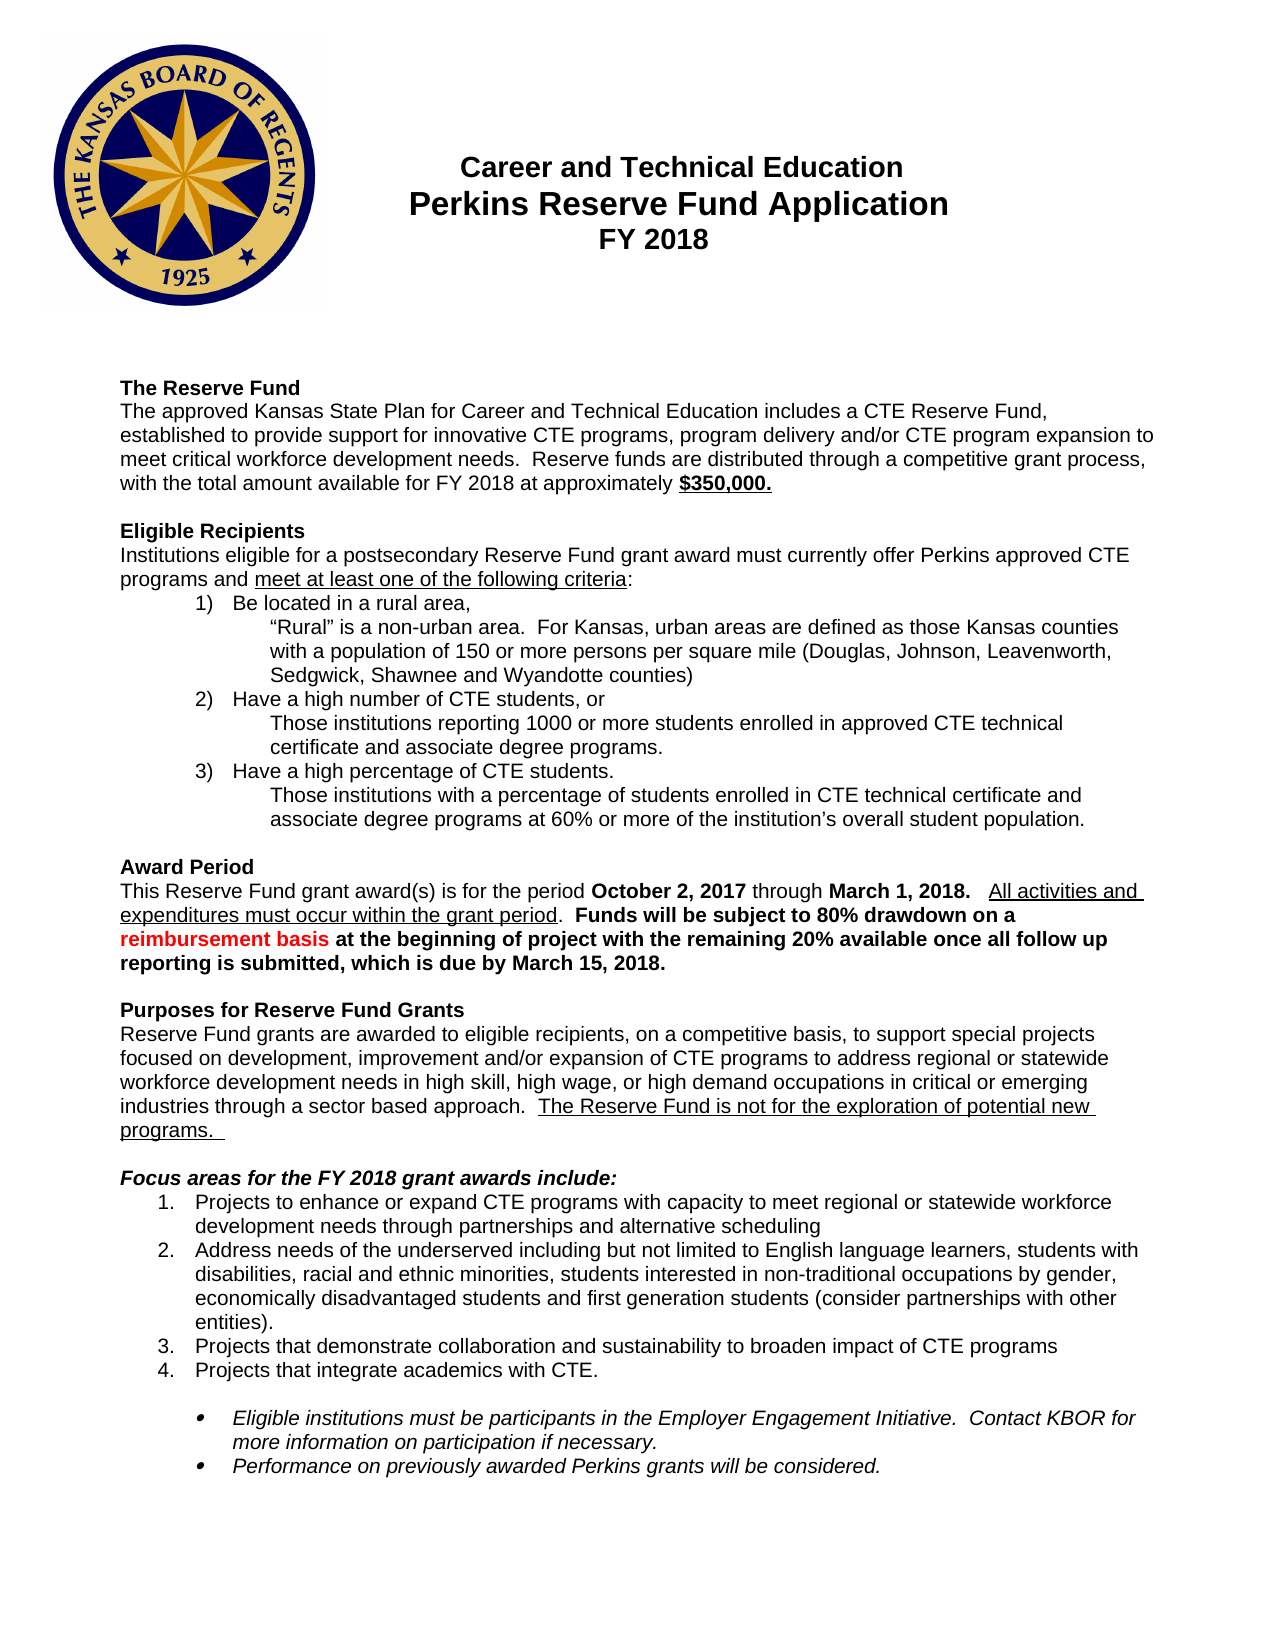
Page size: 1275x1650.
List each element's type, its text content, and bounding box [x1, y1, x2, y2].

text Award Period [120, 854, 1155, 878]
list Address needs of the underserved including but not limited to English language learners, students with disabilities, racial and ethnic minorities, students interested in non-traditional occupations by gender, economically disadvantaged students and first generation students (consider partnerships with other entities). [157, 1238, 1155, 1334]
list Have a high number of CTE students, or [195, 687, 1155, 711]
text “Rural” is a non-urban area. For Kansas, urban areas are defined as those Kansas counties with a population of 150 or more persons per square mile (Douglas, Johnson, Leavenworth, Sedgwick, Shawnee and Wyandotte counties) [270, 615, 1155, 687]
list Projects to enhance or expand CTE programs with capacity to meet regional or statewide workforce development needs through partnerships and alternative scheduling [157, 1190, 1155, 1238]
text FY 2018 [120, 222, 1155, 256]
list Have a high percentage of CTE students. [195, 759, 1155, 783]
list Eligible institutions must be participants in the Employer Engagement Initiative. Contact KBOR for more information on participation if necessary. [195, 1406, 1155, 1453]
list Projects that demonstrate collaboration and sustainability to broaden impact of CTE programs [157, 1334, 1155, 1358]
text Focus areas for the FY 2018 grant awards include: [120, 1166, 1155, 1190]
text The approved Kansas State Plan for Career and Technical Education includes a CTE Reserve Fund, established to provide support for innovative CTE programs, program delivery and/or CTE program expansion to meet critical workforce development needs. Reserve funds are distributed through a competitive grant process, with the total amount available for FY 2018 at approximately $350,000. [120, 399, 1155, 495]
list Performance on previously awarded Perkins grants will be considered. [195, 1453, 1155, 1478]
list Be located in a rural area, [195, 591, 1155, 615]
text Purposes for Reserve Fund Grants [120, 998, 1155, 1022]
text Career and Technical Education [120, 150, 1155, 183]
text Institutions eligible for a postsecondary Reserve Fund grant award must currently offer Perkins approved CTE programs and meet at least one of the following criteria: [120, 543, 1155, 591]
text Those institutions reporting 1000 or more students enrolled in approved CTE technical certificate and associate degree programs. [270, 711, 1155, 759]
picture [45, 36, 324, 311]
list Those institutions with a percentage of students enrolled in CTE technical certificate and associate degree programs at 60% or more of the institution’s overall student population. [270, 783, 1155, 831]
text Reserve Fund grants are awarded to eligible recipients, on a competitive basis, to support special projects focused on development, improvement and/or expansion of CTE programs to address regional or statewide workforce development needs in high skill, high wage, or high demand occupations in critical or emerging industries through a sector based approach. The Reserve Fund is not for the exploration of potential new programs. [120, 1022, 1155, 1142]
text This Reserve Fund grant award(s) is for the period October 2, 2017 through March 1, 2018. All activities and expenditures must occur within the grant period. Funds will be subject to 80% drawdown on a reimbursement basis at the beginning of project with the remaining 20% available once all follow up reporting is submitted, which is due by March 15, 2018. [120, 878, 1155, 974]
text Eligible Recipients [120, 519, 1155, 543]
list Projects that integrate academics with CTE. [157, 1358, 1155, 1382]
text The Reserve Fund [120, 375, 1155, 399]
text Perkins Reserve Fund Application [120, 183, 1155, 222]
